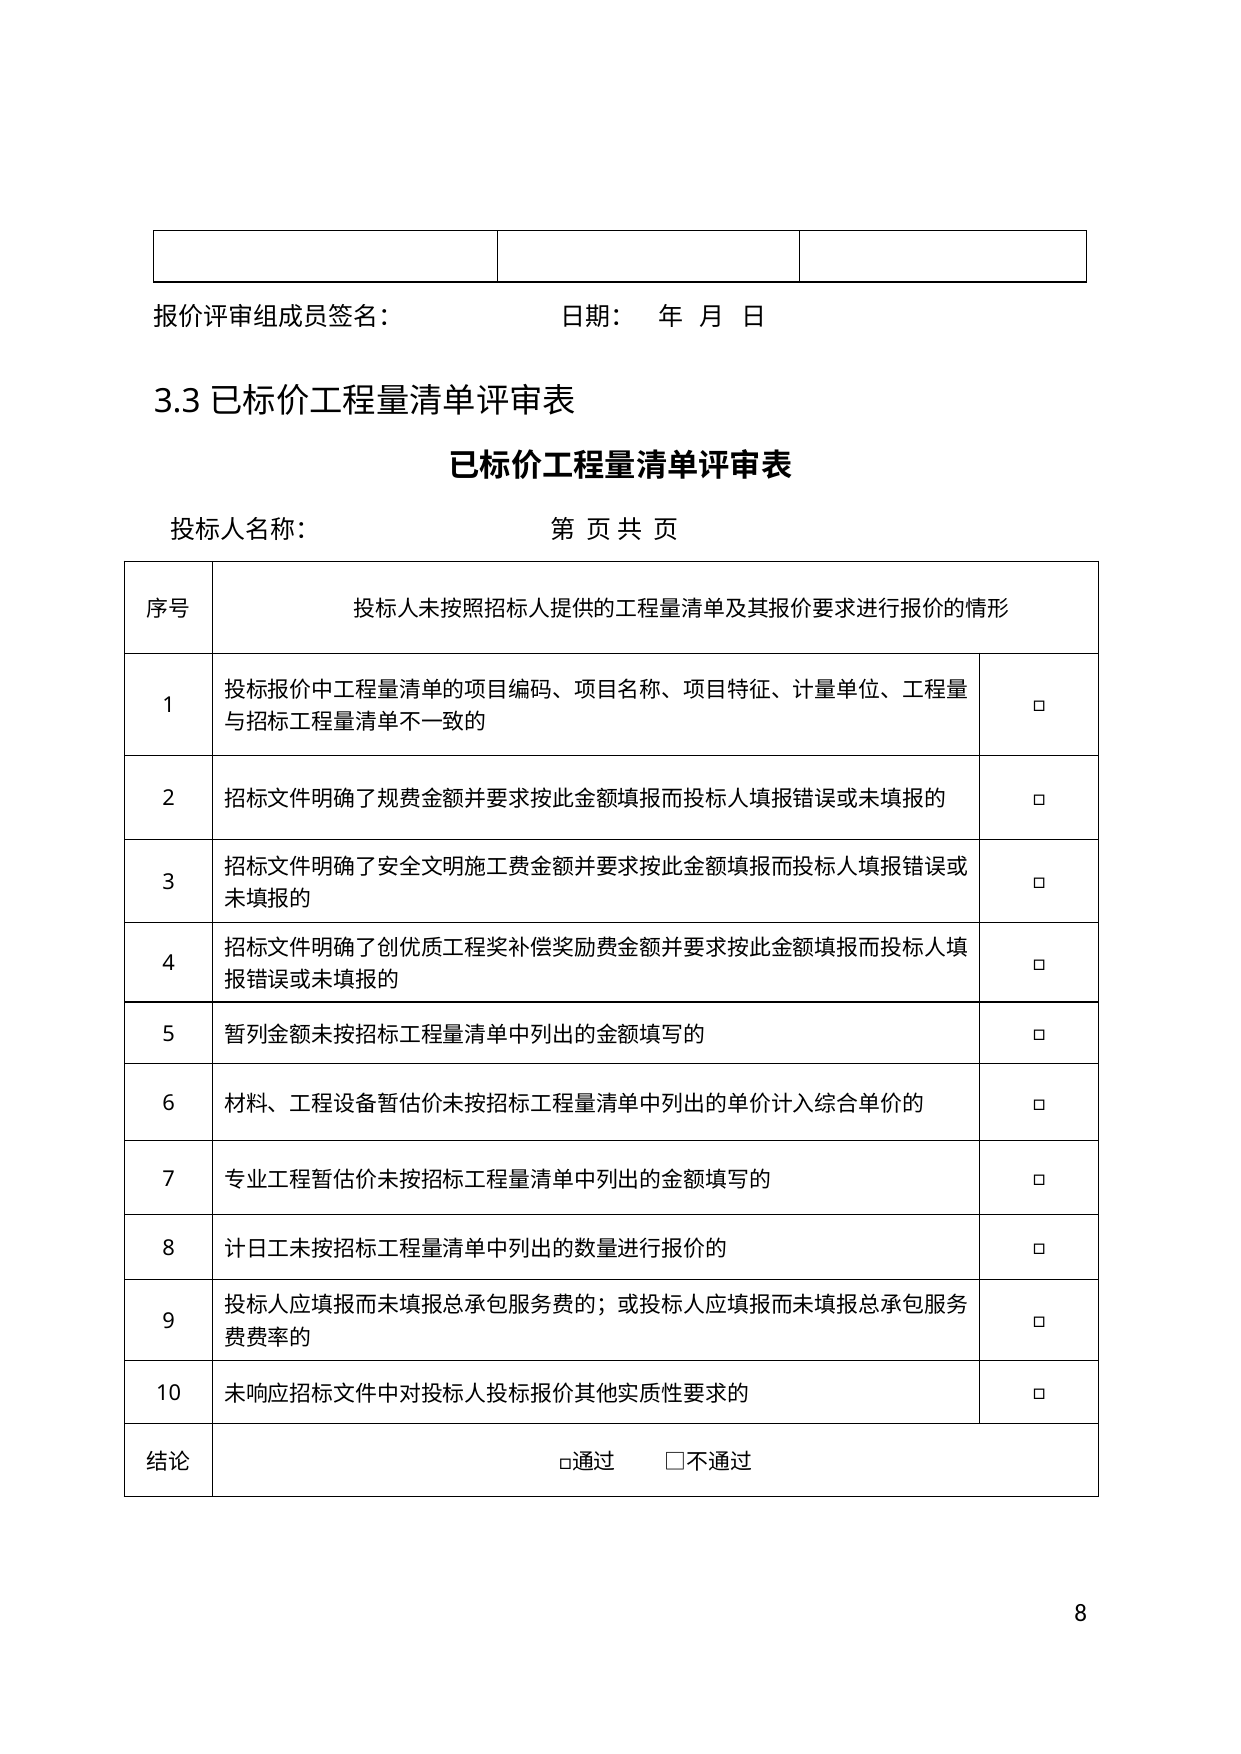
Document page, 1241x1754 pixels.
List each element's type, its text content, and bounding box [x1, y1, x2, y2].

table_cell 专业工程暂估价未按招标工程量清单中列出的金额填写的 [213, 1141, 979, 1214]
table_cell 1 [125, 654, 212, 754]
table_cell □ [980, 1361, 1098, 1423]
table_cell 7 [125, 1141, 212, 1214]
table_cell 5 [125, 1003, 212, 1063]
table_header 投标人未按照招标人提供的工程量清单及其报价要求进行报价的情形 [213, 562, 1098, 652]
table_cell □ [980, 1141, 1098, 1214]
table_cell 3 [125, 840, 212, 922]
table_cell 4 [125, 923, 212, 1001]
table_cell 未响应招标文件中对投标人投标报价其他实质性要求的 [213, 1361, 979, 1423]
table_cell 材料、工程设备暂估价未按招标工程量清单中列出的单价计入综合单价的 [213, 1064, 979, 1140]
table_cell 9 [125, 1280, 212, 1359]
table_cell 招标文件明确了规费金额并要求按此金额填报而投标人填报错误或未填报的 [213, 756, 979, 839]
table_cell 招标文件明确了安全文明施工费金额并要求按此金额填报而投标人填报错误或未填报的 [213, 840, 979, 922]
table_cell 8 [125, 1215, 212, 1278]
table_cell 招标文件明确了创优质工程奖补偿奖励费金额并要求按此金额填报而投标人填报错误或未填报的 [213, 923, 979, 1001]
table_cell 投标人应填报而未填报总承包服务费的；或投标人应填报而未填报总承包服务费费率的 [213, 1280, 979, 1359]
table_cell □通过 □不通过 [213, 1424, 1098, 1496]
table_cell □ [980, 654, 1098, 754]
table_cell □ [980, 756, 1098, 839]
table_header 序号 [125, 562, 212, 652]
table_cell 结论 [125, 1424, 212, 1496]
table_cell 暂列金额未按招标工程量清单中列出的金额填写的 [213, 1003, 979, 1063]
text 3.3 已标价工程量清单评审表 [153, 366, 1087, 431]
table_cell □ [980, 1064, 1098, 1140]
table_cell 6 [125, 1064, 212, 1140]
table_cell 投标报价中工程量清单的项目编码、项目名称、项目特征、计量单位、工程量与招标工程量清单不一致的 [213, 654, 979, 754]
table_cell 2 [125, 756, 212, 839]
table_cell □ [980, 1280, 1098, 1359]
table_cell 计日工未按招标工程量清单中列出的数量进行报价的 [213, 1215, 979, 1278]
table_cell [498, 231, 799, 281]
table_cell [800, 231, 1086, 281]
table_cell □ [980, 840, 1098, 922]
table_cell [154, 231, 497, 281]
text 投标人名称： 第 页 共 页 [153, 496, 1087, 561]
table_cell □ [980, 1003, 1098, 1063]
table_cell 10 [125, 1361, 212, 1423]
table_cell □ [980, 923, 1098, 1001]
text 报价评审组成员签名： 日期： 年 月 日 [153, 283, 1087, 347]
text 已标价工程量清单评审表 [153, 431, 1087, 496]
table_cell □ [980, 1215, 1098, 1278]
